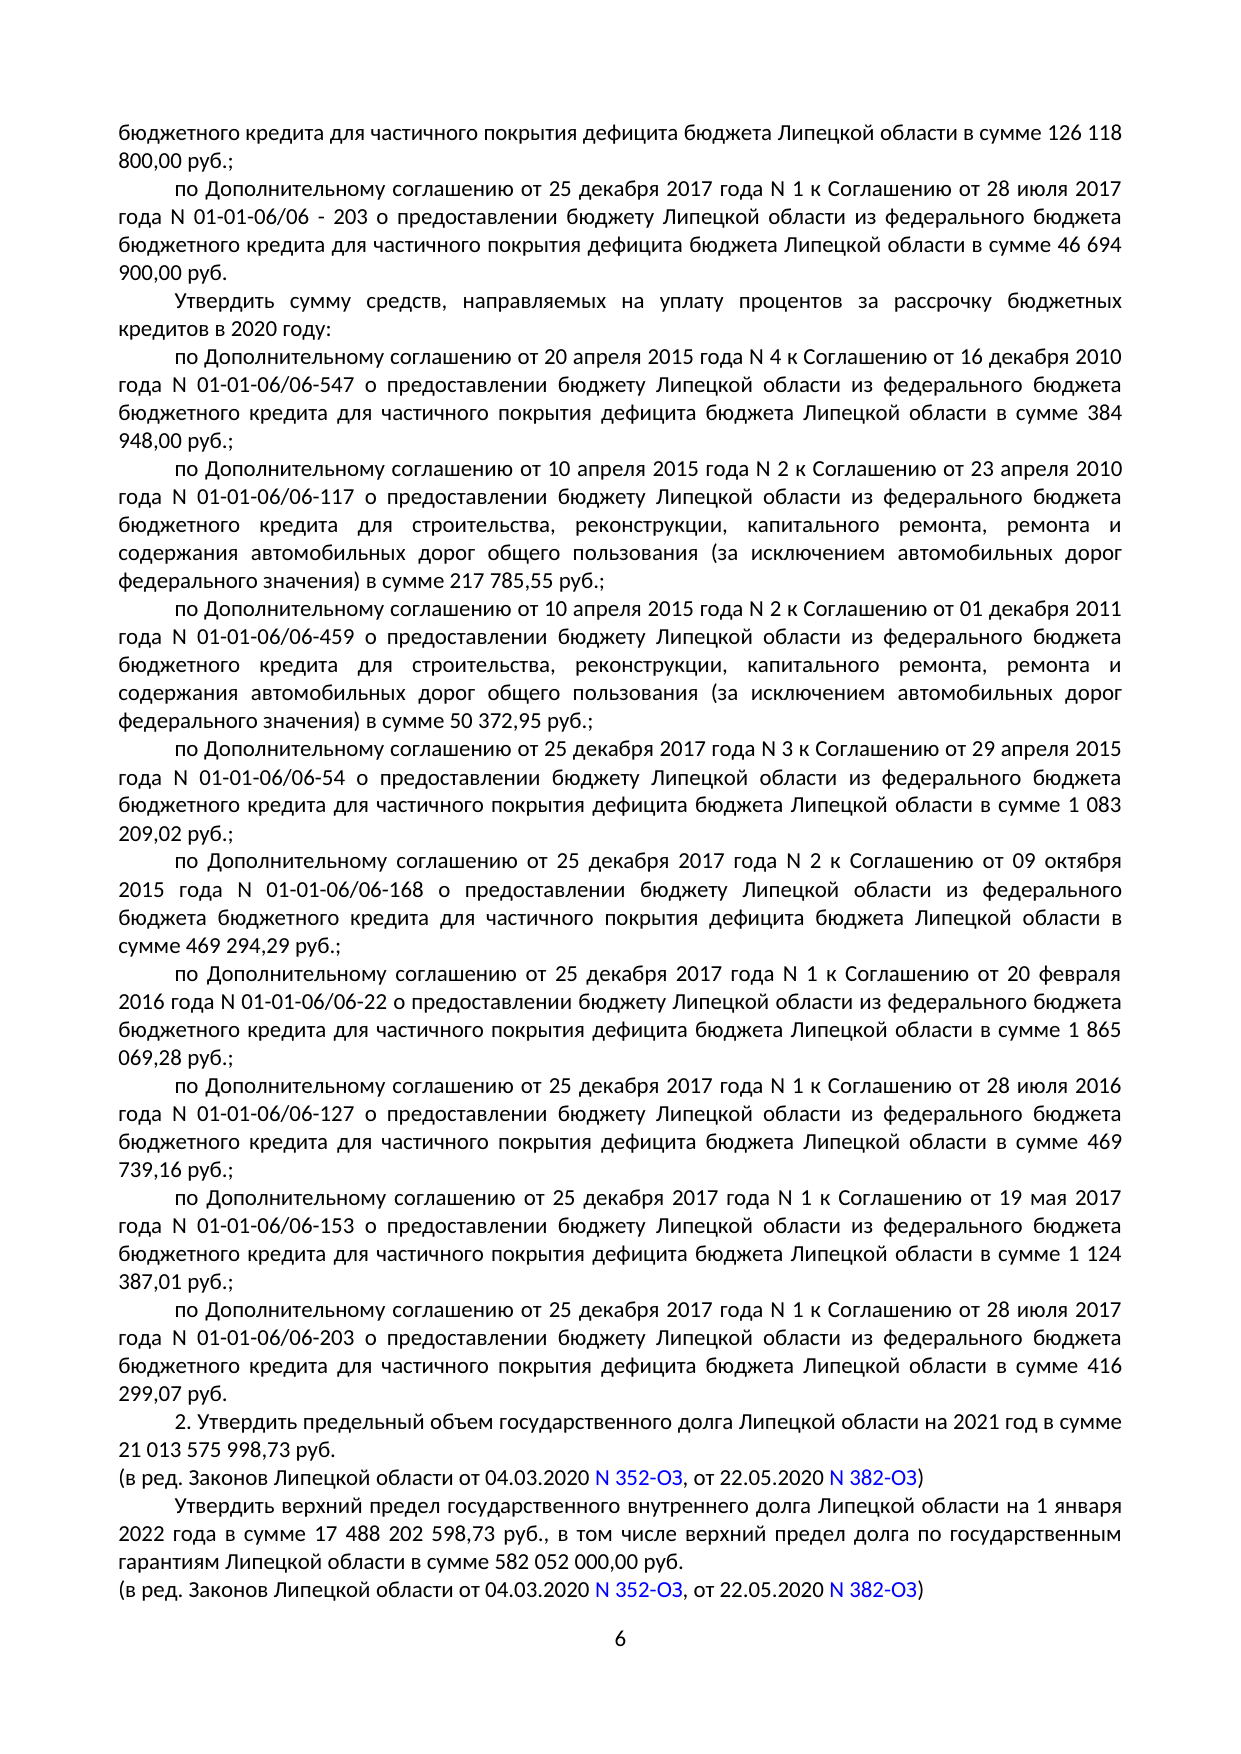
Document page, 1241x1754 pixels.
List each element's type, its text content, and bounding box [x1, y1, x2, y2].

text (в ред. Законов Липецкой области от 04.03.2020 N 352-ОЗ, от 22.05.2020 N 382-ОЗ) [118, 1463, 1122, 1491]
text (в ред. Законов Липецкой области от 04.03.2020 N 352-ОЗ, от 22.05.2020 N 382-ОЗ) [118, 1575, 1122, 1603]
text по Дополнительному соглашению от 25 декабря 2017 года N 1 к Соглашению от 28 июля 2017 года N 01-01-06/06 - 203 о предоставлении бюджету Липецкой области из федерального бюджета бюджетного кредита для частичного покрытия дефицита бюджета Липецкой области в сумме 46 694 900,00 руб. [118, 174, 1122, 286]
text по Дополнительному соглашению от 25 декабря 2017 года N 1 к Соглашению от 28 июля 2017 года N 01-01-06/06-203 о предоставлении бюджету Липецкой области из федерального бюджета бюджетного кредита для частичного покрытия дефицита бюджета Липецкой области в сумме 416 299,07 руб. [118, 1295, 1122, 1407]
text по Дополнительному соглашению от 25 декабря 2017 года N 2 к Соглашению от 09 октября 2015 года N 01-01-06/06-168 о предоставлении бюджету Липецкой области из федерального бюджета бюджетного кредита для частичного покрытия дефицита бюджета Липецкой области в сумме 469 294,29 руб.; [118, 847, 1122, 959]
text 2. Утвердить предельный объем государственного долга Липецкой области на 2021 год в сумме 21 013 575 998,73 руб. [118, 1407, 1122, 1463]
text по Дополнительному соглашению от 25 декабря 2017 года N 1 к Соглашению от 28 июля 2016 года N 01-01-06/06-127 о предоставлении бюджету Липецкой области из федерального бюджета бюджетного кредита для частичного покрытия дефицита бюджета Липецкой области в сумме 469 739,16 руб.; [118, 1071, 1122, 1183]
text Утвердить сумму средств, направляемых на уплату процентов за рассрочку бюджетных кредитов в 2020 году: [118, 286, 1122, 342]
text по Дополнительному соглашению от 20 апреля 2015 года N 4 к Соглашению от 16 декабря 2010 года N 01-01-06/06-547 о предоставлении бюджету Липецкой области из федерального бюджета бюджетного кредита для частичного покрытия дефицита бюджета Липецкой области в сумме 384 948,00 руб.; [118, 342, 1122, 454]
text по Дополнительному соглашению от 10 апреля 2015 года N 2 к Соглашению от 01 декабря 2011 года N 01-01-06/06-459 о предоставлении бюджету Липецкой области из федерального бюджета бюджетного кредита для строительства, реконструкции, капитального ремонта, ремонта и содержания автомобильных дорог общего пользования (за исключением автомобильных дорог федерального значения) в сумме 50 372,95 руб.; [118, 594, 1122, 734]
text по Дополнительному соглашению от 25 декабря 2017 года N 1 к Соглашению от 19 мая 2017 года N 01-01-06/06-153 о предоставлении бюджету Липецкой области из федерального бюджета бюджетного кредита для частичного покрытия дефицита бюджета Липецкой области в сумме 1 124 387,01 руб.; [118, 1183, 1122, 1295]
text по Дополнительному соглашению от 25 декабря 2017 года N 3 к Соглашению от 29 апреля 2015 года N 01-01-06/06-54 о предоставлении бюджету Липецкой области из федерального бюджета бюджетного кредита для частичного покрытия дефицита бюджета Липецкой области в сумме 1 083 209,02 руб.; [118, 734, 1122, 847]
text по Дополнительному соглашению от 25 декабря 2017 года N 1 к Соглашению от 20 февраля 2016 года N 01-01-06/06-22 о предоставлении бюджету Липецкой области из федерального бюджета бюджетного кредита для частичного покрытия дефицита бюджета Липецкой области в сумме 1 865 069,28 руб.; [118, 959, 1122, 1071]
text по Дополнительному соглашению от 10 апреля 2015 года N 2 к Соглашению от 23 апреля 2010 года N 01-01-06/06-117 о предоставлении бюджету Липецкой области из федерального бюджета бюджетного кредита для строительства, реконструкции, капитального ремонта, ремонта и содержания автомобильных дорог общего пользования (за исключением автомобильных дорог федерального значения) в сумме 217 785,55 руб.; [118, 454, 1122, 594]
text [118, 118, 1122, 174]
text Утвердить верхний предел государственного внутреннего долга Липецкой области на 1 января 2022 года в сумме 17 488 202 598,73 руб., в том числе верхний предел долга по государственным гарантиям Липецкой области в сумме 582 052 000,00 руб. [118, 1491, 1122, 1575]
